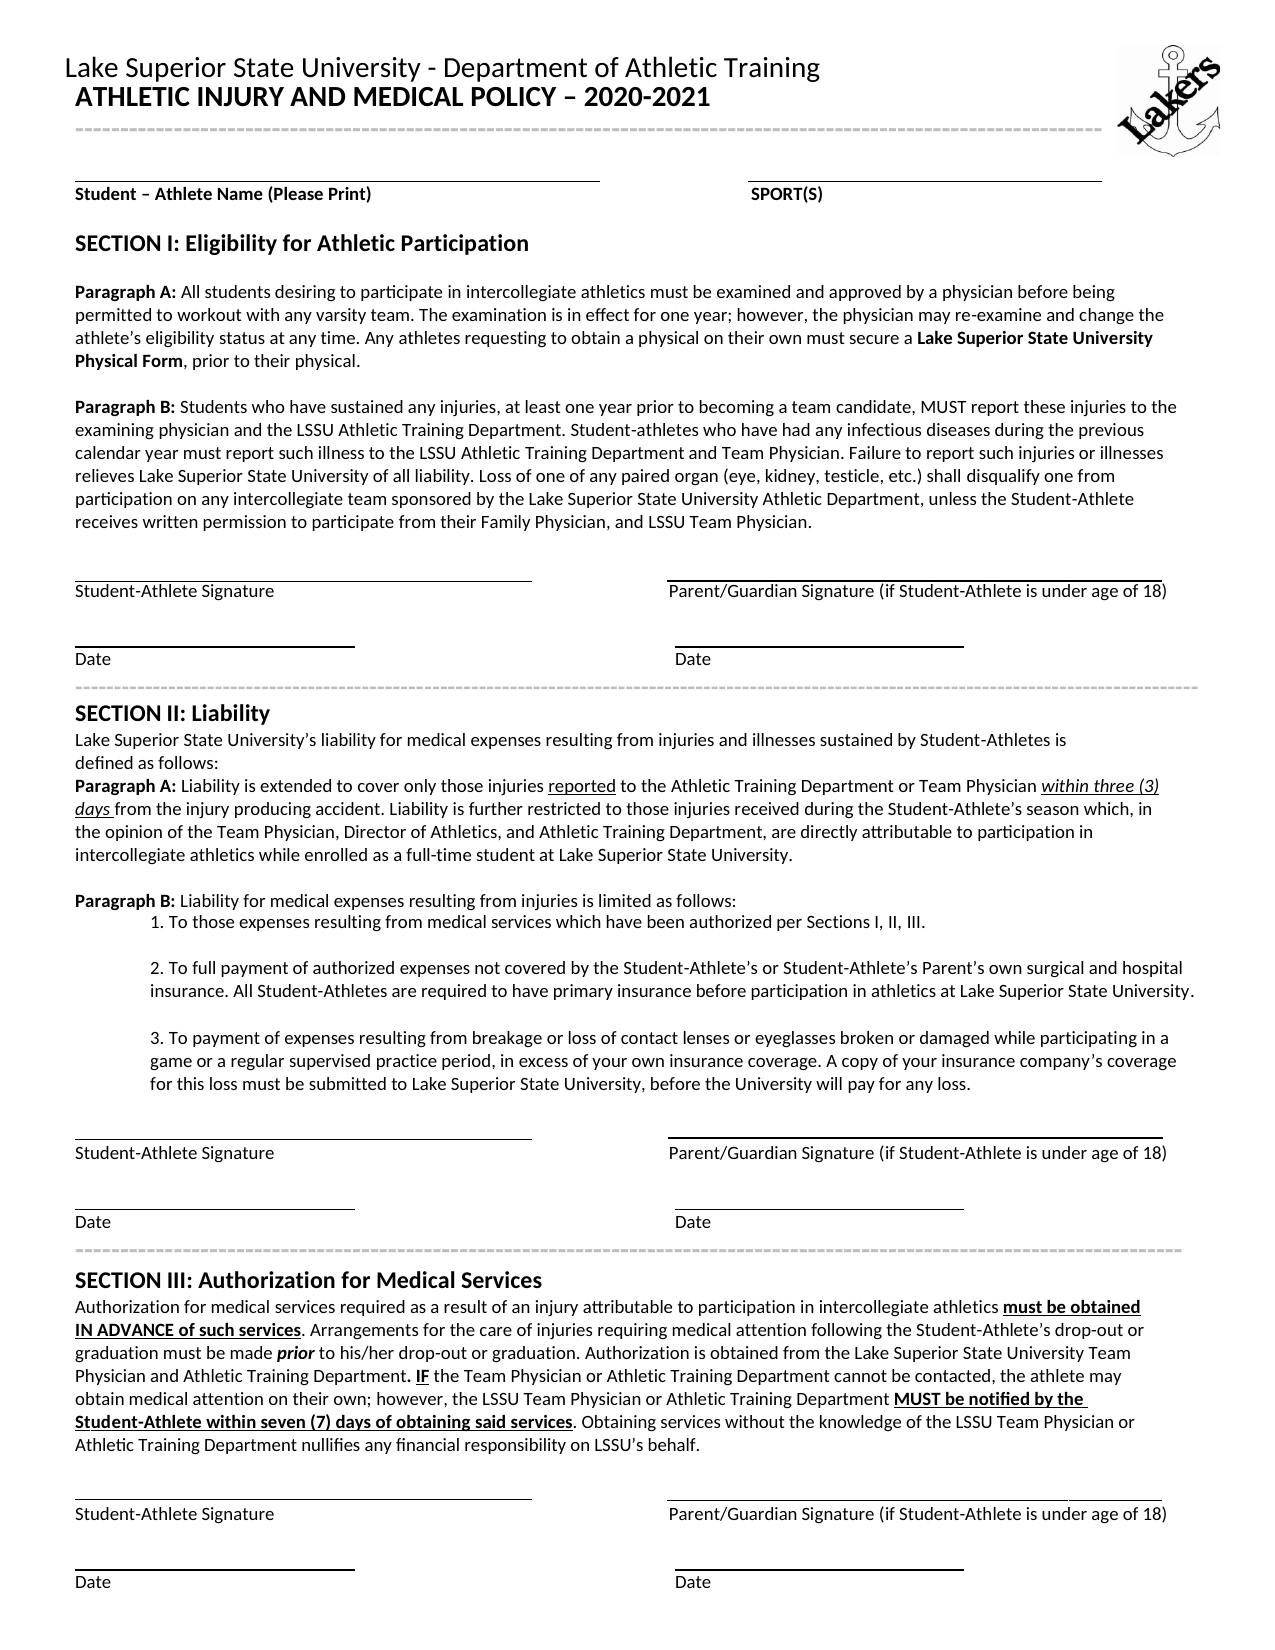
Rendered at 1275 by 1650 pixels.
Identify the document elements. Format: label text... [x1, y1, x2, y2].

text Student-Athlete Signature Parent/Guardian Signature (if Student-Athlete is under age of 18) [64, 1504, 1202, 1524]
text SECTION I: Eligibility for Athletic Participation [75, 228, 1202, 257]
text 2. To full payment of authorized expenses not covered by the Student-Athlete’s or Student-Athlete’s Parent’s own surgical and hospital [150, 957, 1202, 979]
text Paragraph A: All students desiring to participate in intercollegiate athletics must be examined and approved by a physician before being permitted to workout with any varsity team. The examination is in effect for one year; however, the physician may re-examine and change the athlete’s eligibility status at any time. Any athletes requesting to obtain a physical on their own must secure a Lake Superior State University Physical Form, prior to their physical. [75, 281, 1173, 372]
text Date Date [75, 647, 1202, 670]
text Student-Athlete Signature Parent/Guardian Signature (if Student-Athlete is under age of 18) [64, 581, 1202, 602]
text Paragraph A: Liability is extended to cover only those injuries reported to the Athletic Training Department or Team Physician within three (3) days from the injury producing accident. Liability is further restricted to those injuries received during the Student-Athlete’s season which, in the opinion of the Team Physician, Director of Athletics, and Athletic Training Department, are directly attributable to participation in intercollegiate athletics while enrolled as a full-time student at Lake Superior State University. [75, 774, 1181, 866]
text ------------------------------------------------------------------------------------------------------------------------------------------------- [75, 671, 1202, 701]
picture [1117, 45, 1221, 157]
text Paragraph B: Liability for medical expenses resulting from injuries is limited as follows: [75, 889, 1202, 912]
text Paragraph B: Students who have sustained any injuries, at least one year prior to becoming a team candidate, MUST report these injuries to the examining physician and the LSSU Athletic Training Department. Student-athletes who have had any infectious diseases during the previous calendar year must report such illness to the LSSU Athletic Training Department and Team Physician. Failure to report such injuries or illnesses relieves Lake Superior State University of all liability. Loss of one of any paired organ (eye, kidney, testicle, etc.) shall disqualify one from participation on any intercollegiate team sponsored by the Lake Superior State University Athletic Department, unless the Student-Athlete receives written permission to participate from their Family Physician, and LSSU Team Physician. [75, 395, 1178, 533]
text ATHLETIC INJURY AND MEDICAL POLICY – 2020-2021 [75, 80, 1202, 113]
text 3. To payment of expenses resulting from breakage or loss of contact lenses or eyeglasses broken or damaged while participating in a game or a regular supervised practice period, in excess of your own insurance coverage. A copy of your insurance company’s coverage for this loss must be submitted to Lake Superior State University, before the University will pay for any loss. [150, 1026, 1181, 1095]
text Date Date [75, 1571, 1202, 1593]
text ---------------------------------------------------------------------------------------------------------------------------- [75, 1233, 1202, 1268]
text Date Date [75, 1210, 1202, 1233]
text 1. To those expenses resulting from medical services which have been authorized per Sections I, II, III. [150, 912, 1202, 933]
text Authorization for medical services required as a result of an injury attributable to participation in intercollegiate athletics must be obtained IN ADVANCE of such services. Arrangements for the care of injuries requiring medical attention following the Student-Athlete’s drop-out or graduation must be made prior to his/her drop-out or graduation. Authorization is obtained from the Lake Superior State University Team Physician and Athletic Training Department. IF the Team Physician or Athletic Training Department cannot be contacted, the athlete may obtain medical attention on their own; however, the LSSU Team Physician or Athletic Training Department MUST be notified by the Student-Athlete within seven (7) days of obtaining said services. Obtaining services without the knowledge of the LSSU Team Physician or Athletic Training Department nullifies any financial responsibility on LSSU’s behalf. [75, 1295, 1149, 1456]
text Student-Athlete Signature Parent/Guardian Signature (if Student-Athlete is under age of 18) [64, 1143, 1202, 1164]
text SECTION III: Authorization for Medical Services [75, 1268, 1202, 1295]
text insurance. All Student-Athletes are required to have primary insurance before participation in athletics at Lake Superior State University. [150, 979, 1202, 1002]
text ------------------------------------------------------------------------------------------------------------------- [75, 113, 1202, 147]
text SECTION II: Liability [75, 701, 1202, 728]
text Student – Athlete Name (Please Print) SPORT(S) [64, 183, 1202, 206]
text Lake Superior State University’s liability for medical expenses resulting from injuries and illnesses sustained by Student-Athletes is defined as follows: [75, 728, 1128, 774]
